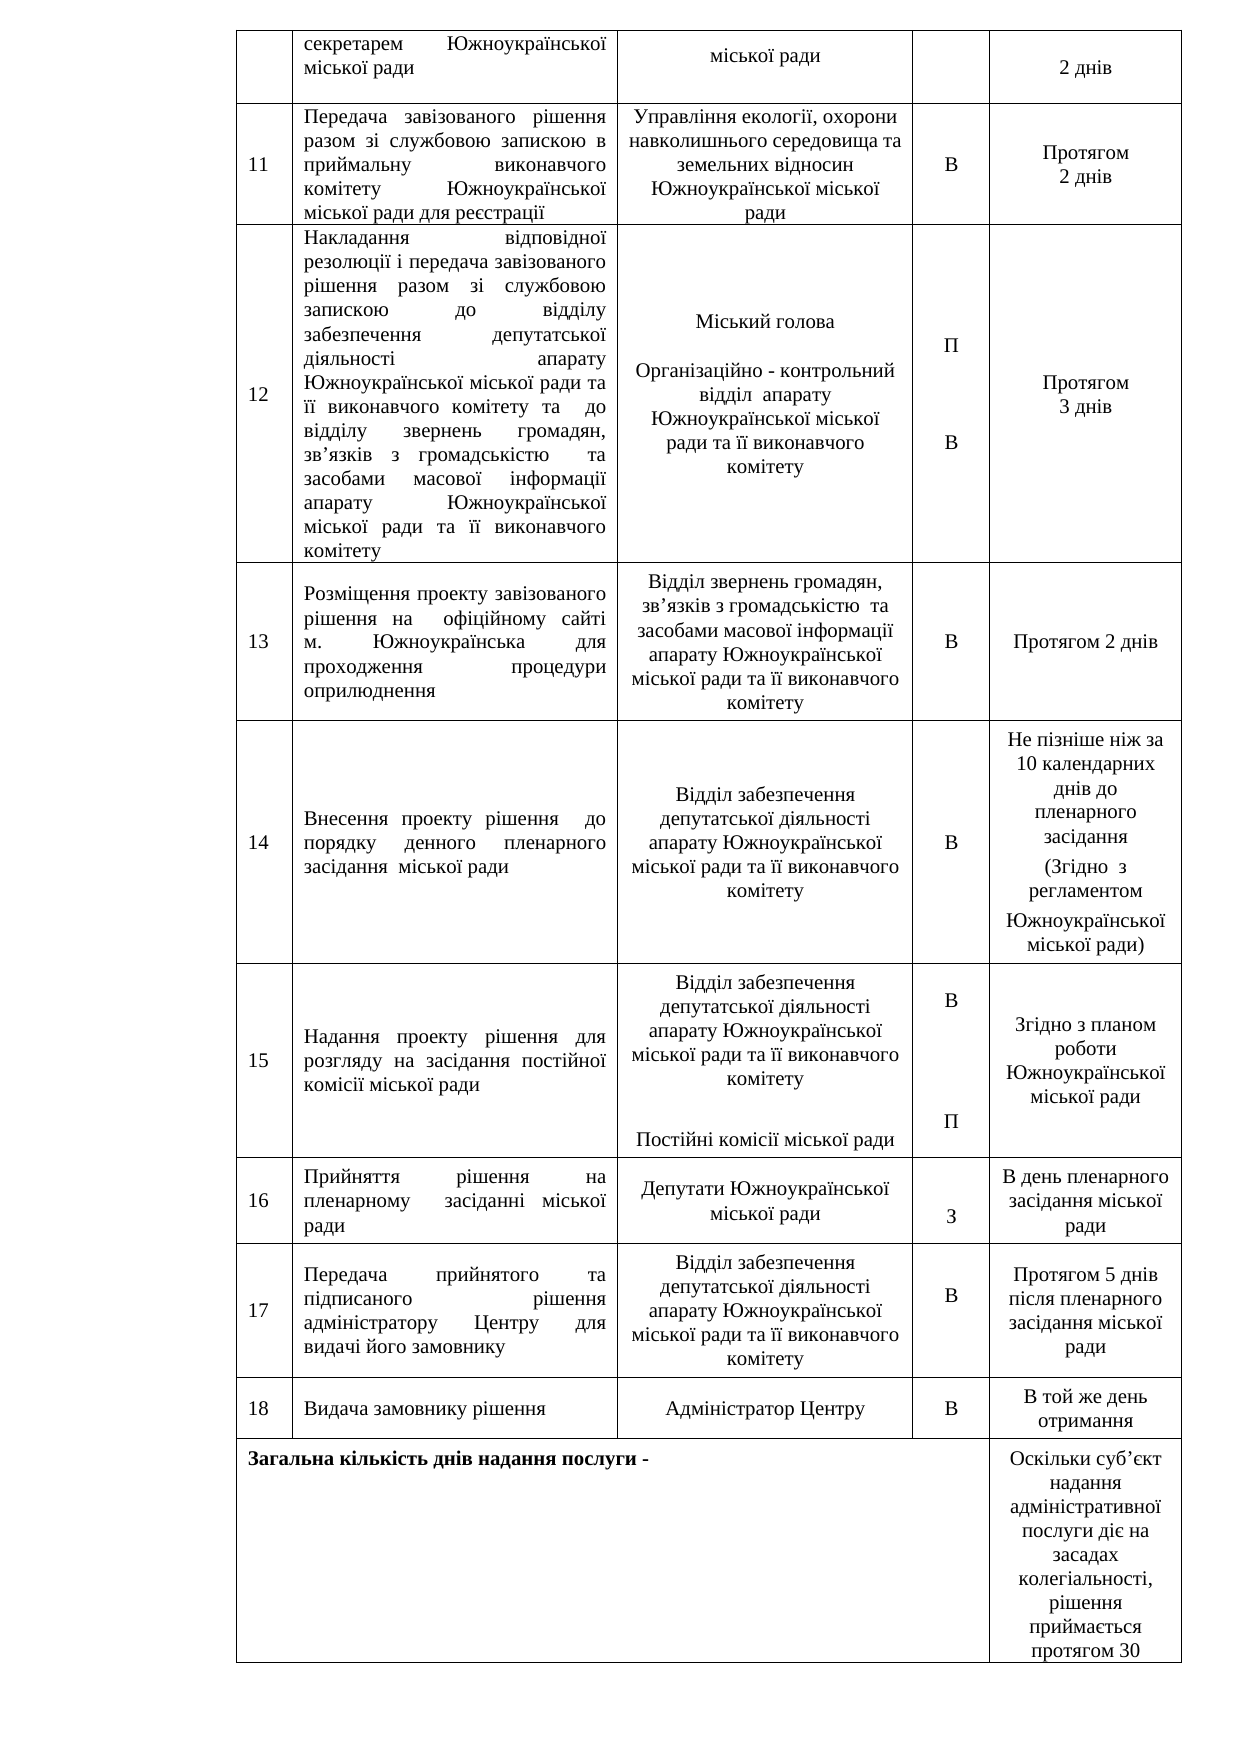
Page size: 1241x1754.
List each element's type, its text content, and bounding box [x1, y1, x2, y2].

table_cell Згідно з планом роботи Южноукраїнської міської ради [990, 964, 1181, 1157]
table_cell Управління екології, охорони навколишнього середовища та земельних відносин Южноукраїнської міської ради [618, 104, 912, 224]
table_cell 18 [237, 1378, 292, 1438]
table_cell 12 [237, 225, 292, 562]
table_cell В [913, 1378, 989, 1438]
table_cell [990, 1439, 1181, 1662]
table_cell Накладання відповідної резолюції і передача завізованого рішення разом зі службовою запискою до відділу забезпечення депутатської діяльності апарату Южноукраїнської міської ради та її виконавчого комітету та до відділу звернень громадян, зв’язків з громадськістю та засобами масової інформації апарату Южноукраїнської міської ради та її виконавчого комітету [293, 225, 617, 562]
table_cell П [913, 31, 989, 103]
table_cell 11 [237, 104, 292, 224]
table_cell Відділ забезпечення депутатської діяльності апарату Южноукраїнської міської ради та її виконавчого комітету [618, 1244, 912, 1377]
table_cell Міський голова Організаційно - контрольний відділ апарату Южноукраїнської міської ради та її виконавчого комітету [618, 225, 912, 562]
table_cell Відділ звернень громадян, зв’язків з громадськістю та засобами масової інформації апарату Южноукраїнської міської ради та її виконавчого комітету [618, 563, 912, 720]
table_cell Передача завізованого рішення разом зі службовою запискою в приймальну виконавчого комітету Южноукраїнської міської ради для реєстрації [293, 104, 617, 224]
table_cell 17 [237, 1244, 292, 1377]
table_cell Прийняття рішення на пленарному засіданні міської ради [293, 1158, 617, 1243]
table_cell Не пізніше ніж за 10 календарних днів до пленарного засідання (Згідно з регламентом Южноукраїнської міської ради) [990, 721, 1181, 963]
table_cell Передача прийнятого та підписаного рішення адміністратору Центру для видачі його замовнику [293, 1244, 617, 1377]
table_cell В [913, 1244, 989, 1377]
table_cell Видача замовнику рішення [293, 1378, 617, 1438]
table_cell В той же день отримання [990, 1378, 1181, 1438]
table_cell З [913, 1158, 989, 1243]
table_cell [618, 31, 912, 103]
table_cell 10 [237, 31, 292, 103]
table_cell В [913, 563, 989, 720]
table_cell Протягом 2 днів [990, 31, 1181, 103]
table_cell Відділ забезпечення депутатської діяльності апарату Южноукраїнської міської ради та її виконавчого комітету [618, 721, 912, 963]
table_cell В [913, 721, 989, 963]
table_cell П В [913, 225, 989, 562]
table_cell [293, 31, 617, 103]
table_cell Протягом 2 днів [990, 563, 1181, 720]
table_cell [237, 1439, 989, 1662]
table_cell В день пленарного засідання міської ради [990, 1158, 1181, 1243]
table_cell Внесення проекту рішення до порядку денного пленарного засідання міської ради [293, 721, 617, 963]
table_cell В П [913, 964, 989, 1157]
table_cell 14 [237, 721, 292, 963]
table_cell Розміщення проекту завізованого рішення на офіційному сайті м. Южноукраїнська для проходження процедури оприлюднення [293, 563, 617, 720]
table_cell 16 [237, 1158, 292, 1243]
table_cell Адміністратор Центру [618, 1378, 912, 1438]
table_cell Відділ забезпечення депутатської діяльності апарату Южноукраїнської міської ради та її виконавчого комітету Постійні комісії міської ради [618, 964, 912, 1157]
table_cell 13 [237, 563, 292, 720]
table_cell 15 [237, 964, 292, 1157]
table_cell Протягом 3 днів [990, 225, 1181, 562]
table_cell Надання проекту рішення для розгляду на засідання постійної комісії міської ради [293, 964, 617, 1157]
table_cell В [913, 104, 989, 224]
table_cell Протягом 5 днів після пленарного засідання міської ради [990, 1244, 1181, 1377]
table_cell Депутати Южноукраїнської міської ради [618, 1158, 912, 1243]
table_cell Протягом 2 днів [990, 104, 1181, 224]
